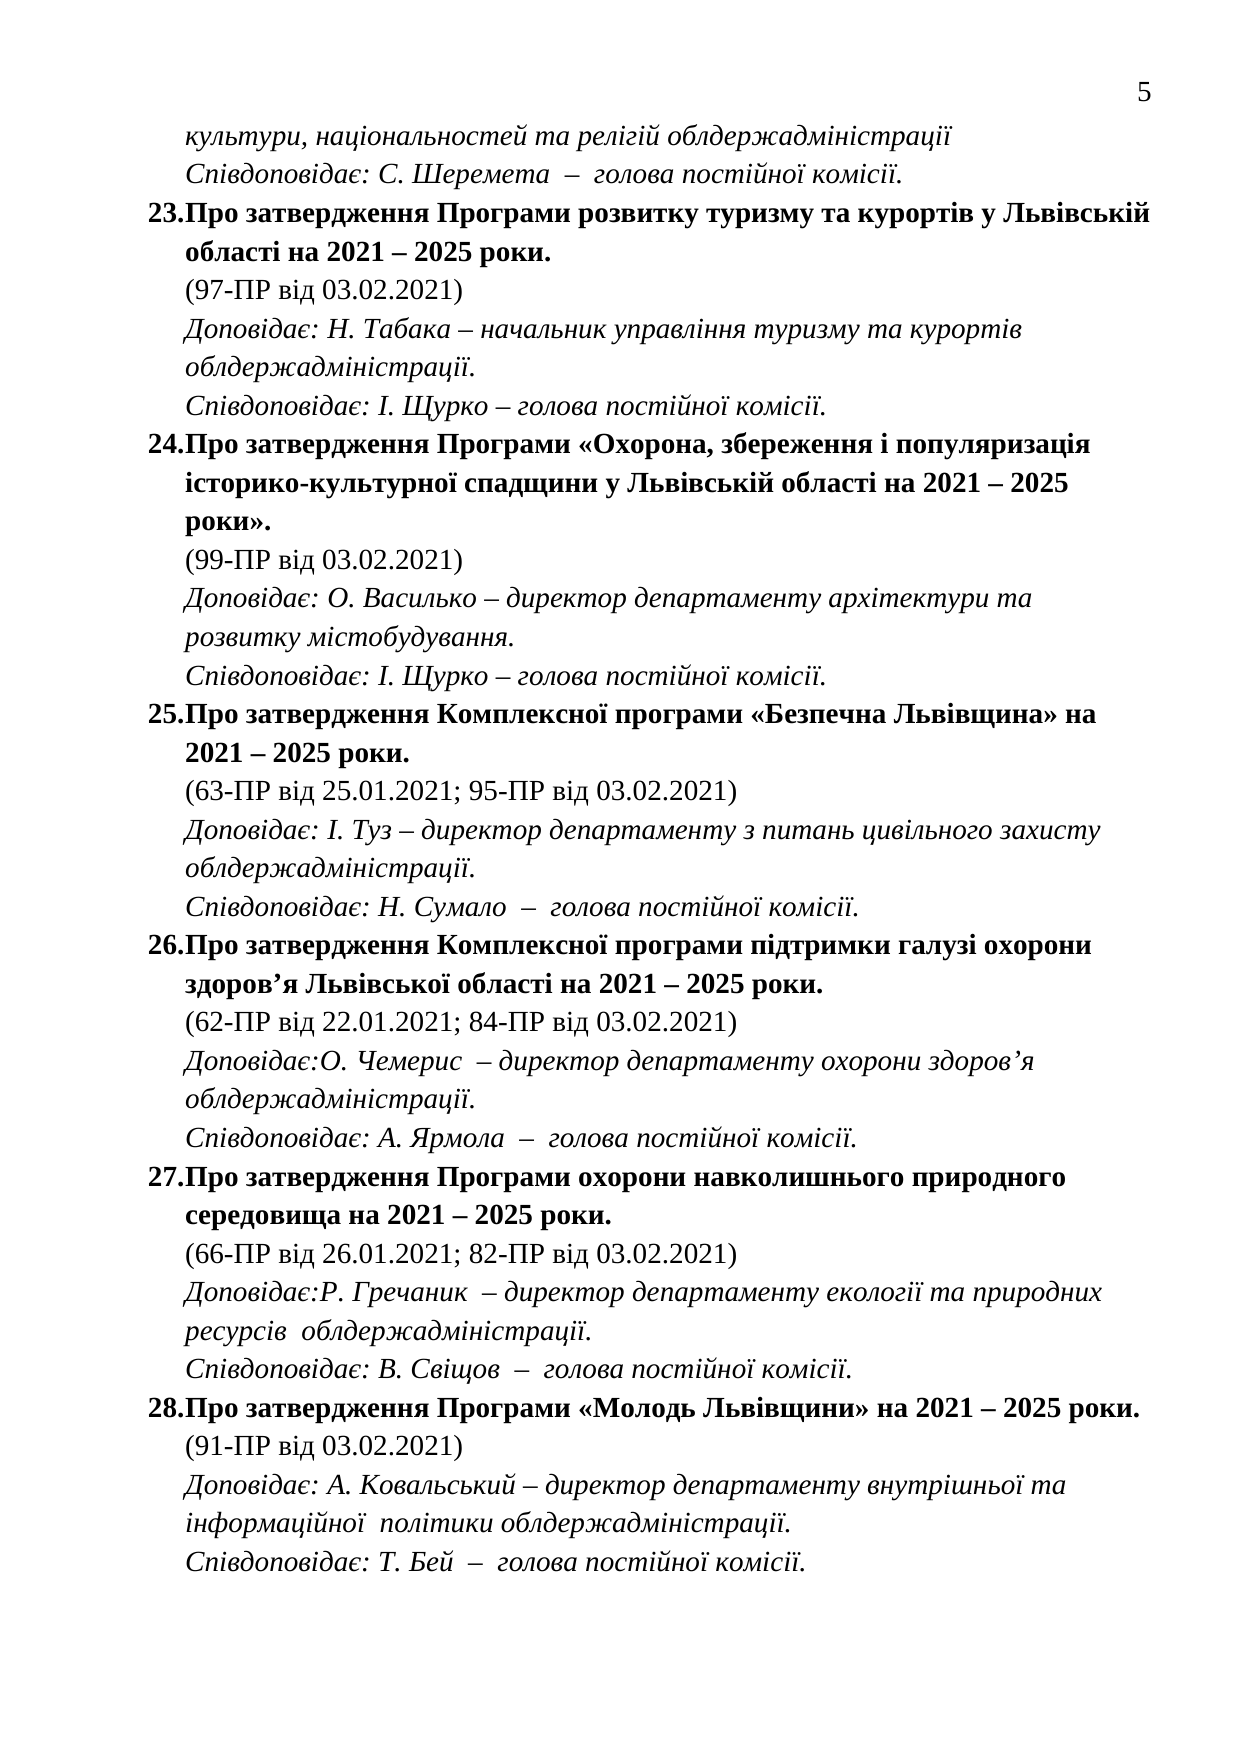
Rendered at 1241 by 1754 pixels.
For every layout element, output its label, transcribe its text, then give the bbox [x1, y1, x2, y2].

list Про затвердження Комплексної програми «Безпечна Львівщина» на 2021 – 2025 роки. (63-ПР від 25.01.2021; 95-ПР від 03.02.2021) Доповідає: І. Туз – директор департаменту з питань цивільного захисту облдержадміністрації. Співдоповідає: Н. Сумало – голова постійної комісії. [148, 696, 1152, 922]
list Про затвердження Програми «Охорона, збереження і популяризація історико-культурної спадщини у Львівській області на 2021 – 2025 роки». (99-ПР від 03.02.2021) Доповідає: О. Василько – директор департаменту архітектури та розвитку містобудування. Співдоповідає: І. Щурко – голова постійної комісії. [148, 426, 1152, 691]
list Про затвердження Комплексної програми підтримки галузі охорони здоров’я Львівської області на 2021 – 2025 роки. (62-ПР від 22.01.2021; 84-ПР від 03.02.2021) Доповідає:О. Чемерис – директор департаменту охорони здоров’я облдержадміністрації. Співдоповідає: А. Ярмола – голова постійної комісії. [148, 927, 1152, 1154]
list Про затвердження Програми розвитку туризму та курортів у Львівській області на 2021 – 2025 роки. (97-ПР від 03.02.2021) Доповідає: Н. Табака – начальник управління туризму та курортів облдержадміністрації. Співдоповідає: І. Щурко – голова постійної комісії. [148, 195, 1152, 421]
list Про затвердження Програми охорони навколишнього природного середовища на 2021 – 2025 роки. (66-ПР від 26.01.2021; 82-ПР від 03.02.2021) Доповідає:Р. Гречаник – директор департаменту екології та природних ресурсів облдержадміністрації. Співдоповідає: В. Свіщов – голова постійної комісії. [148, 1159, 1152, 1385]
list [148, 118, 1152, 190]
list Про затвердження Програми «Молодь Львівщини» на 2021 – 2025 роки. (91-ПР від 03.02.2021) Доповідає: А. Ковальський – директор департаменту внутрішньої та інформаційної політики облдержадміністрації. Співдоповідає: Т. Бей – голова постійної комісії. [148, 1390, 1152, 1578]
